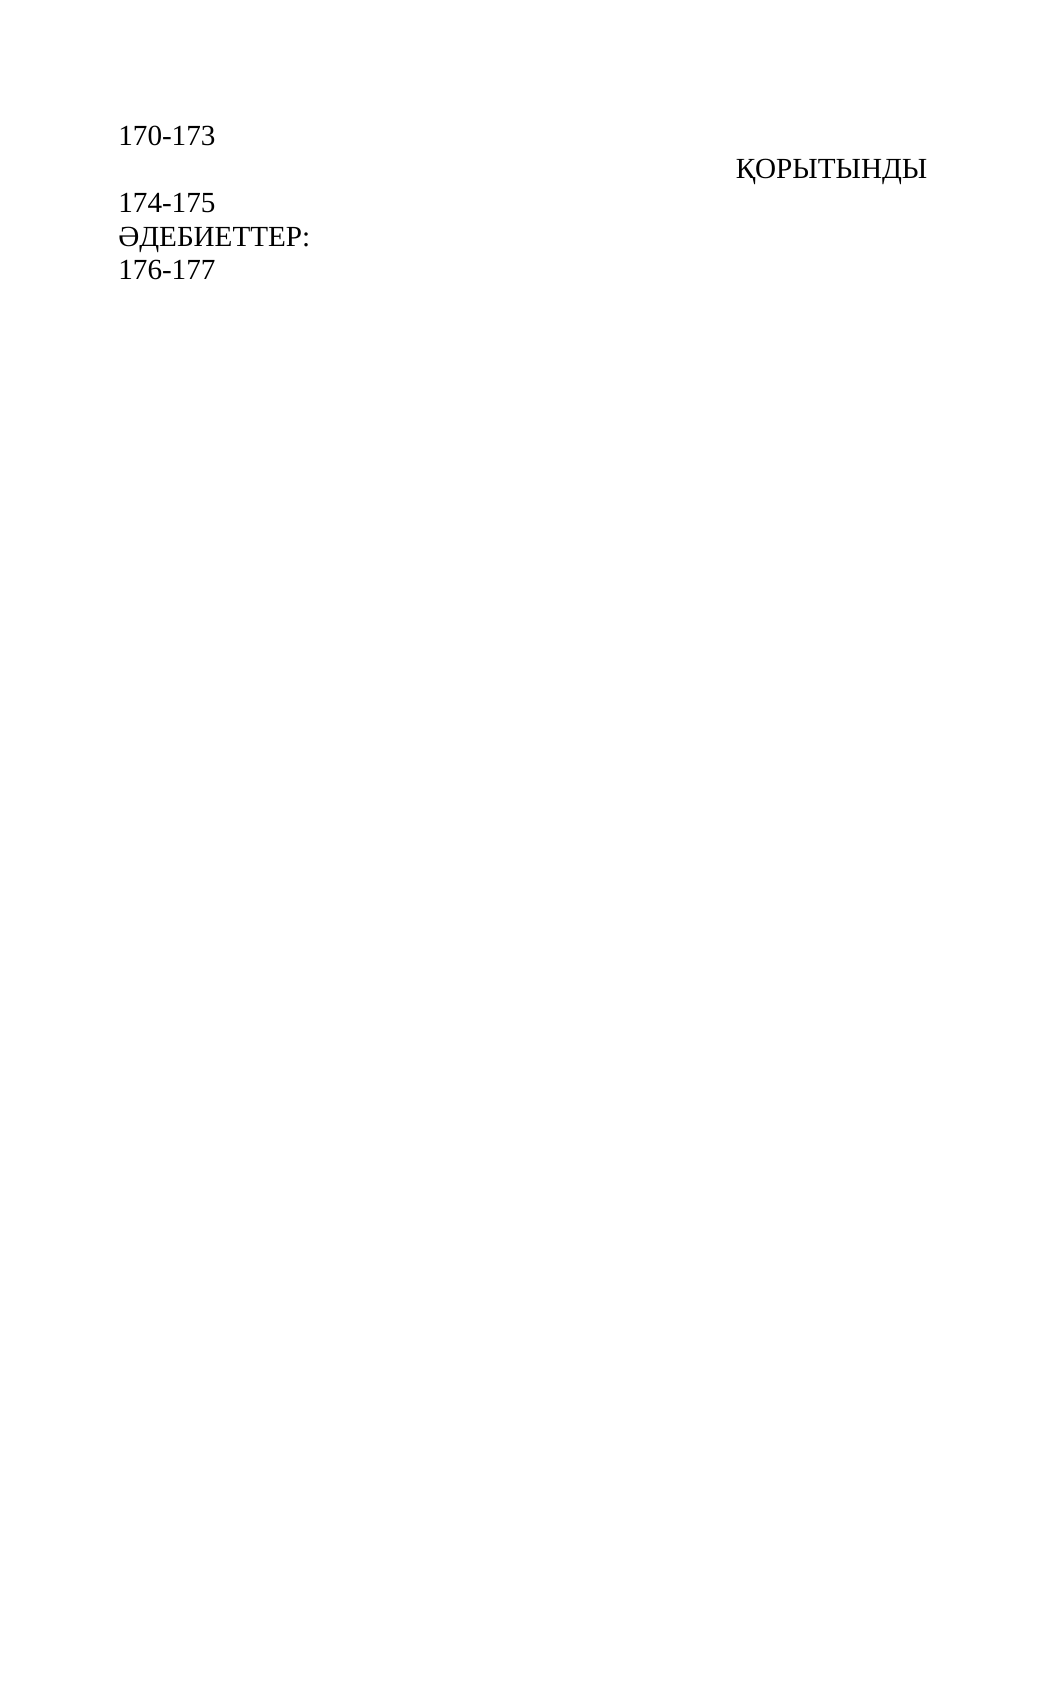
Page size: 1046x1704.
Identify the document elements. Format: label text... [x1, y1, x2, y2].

text ТОК –ШОУ 170-173 [118, 118, 927, 152]
text ҚОРЫТЫНДЫ 174-175 [118, 152, 927, 219]
text ӘДЕБИЕТТЕР: 176-177 [118, 219, 927, 286]
